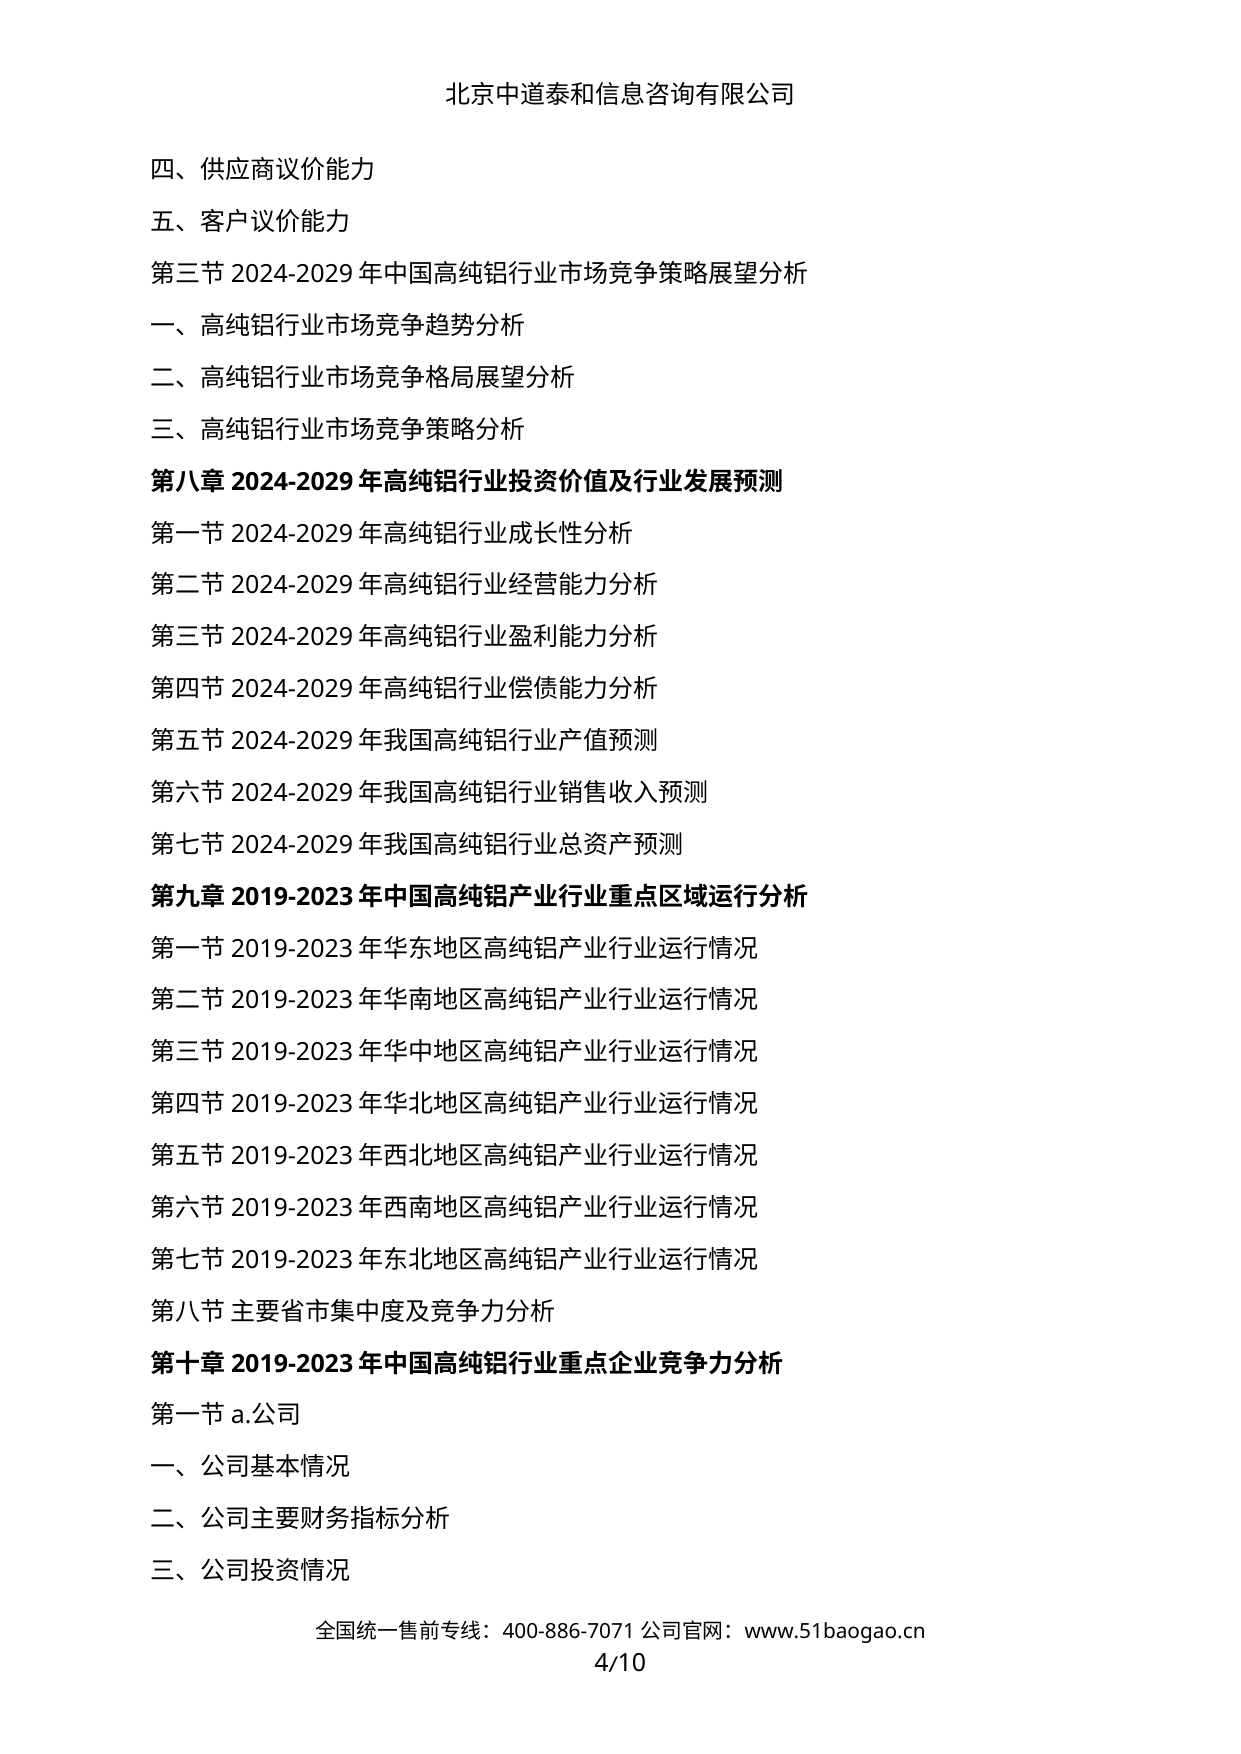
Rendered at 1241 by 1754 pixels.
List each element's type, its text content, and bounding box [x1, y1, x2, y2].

text 第一节 a.公司 [150, 1395, 1090, 1431]
text 二、高纯铝行业市场竞争格局展望分析 [150, 357, 1090, 394]
text 第五节 2024-2029年我国高纯铝行业产值预测 [150, 721, 1090, 757]
text 第三节 2019-2023年华中地区高纯铝产业行业运行情况 [150, 1032, 1090, 1068]
text 第三节 2024-2029年高纯铝行业盈利能力分析 [150, 617, 1090, 653]
text 三、公司投资情况 [150, 1551, 1090, 1587]
text 第七节 2024-2029年我国高纯铝行业总资产预测 [150, 824, 1090, 861]
text 第九章 2019-2023年中国高纯铝产业行业重点区域运行分析 [150, 876, 1090, 912]
text 第四节 2024-2029年高纯铝行业偿债能力分析 [150, 669, 1090, 705]
text 一、高纯铝行业市场竞争趋势分析 [150, 306, 1090, 342]
text 二、公司主要财务指标分析 [150, 1499, 1090, 1535]
text 第二节 2024-2029年高纯铝行业经营能力分析 [150, 565, 1090, 601]
text 第八节 主要省市集中度及竞争力分析 [150, 1291, 1090, 1327]
text 第七节 2019-2023年东北地区高纯铝产业行业运行情况 [150, 1239, 1090, 1276]
text 第十章 2019-2023年中国高纯铝行业重点企业竞争力分析 [150, 1343, 1090, 1379]
text 第二节 2019-2023年华南地区高纯铝产业行业运行情况 [150, 980, 1090, 1016]
text 第五节 2019-2023年西北地区高纯铝产业行业运行情况 [150, 1136, 1090, 1172]
text 第一节 2024-2029年高纯铝行业成长性分析 [150, 513, 1090, 549]
text 五、客户议价能力 [150, 202, 1090, 238]
text 一、公司基本情况 [150, 1447, 1090, 1483]
text 四、供应商议价能力 [150, 150, 1090, 186]
text 第三节 2024-2029年中国高纯铝行业市场竞争策略展望分析 [150, 254, 1090, 290]
text 三、高纯铝行业市场竞争策略分析 [150, 409, 1090, 446]
text 第四节 2019-2023年华北地区高纯铝产业行业运行情况 [150, 1084, 1090, 1120]
text 第六节 2024-2029年我国高纯铝行业销售收入预测 [150, 772, 1090, 809]
text 第一节 2019-2023年华东地区高纯铝产业行业运行情况 [150, 928, 1090, 964]
text 第八章 2024-2029年高纯铝行业投资价值及行业发展预测 [150, 461, 1090, 497]
text 第六节 2019-2023年西南地区高纯铝产业行业运行情况 [150, 1187, 1090, 1224]
